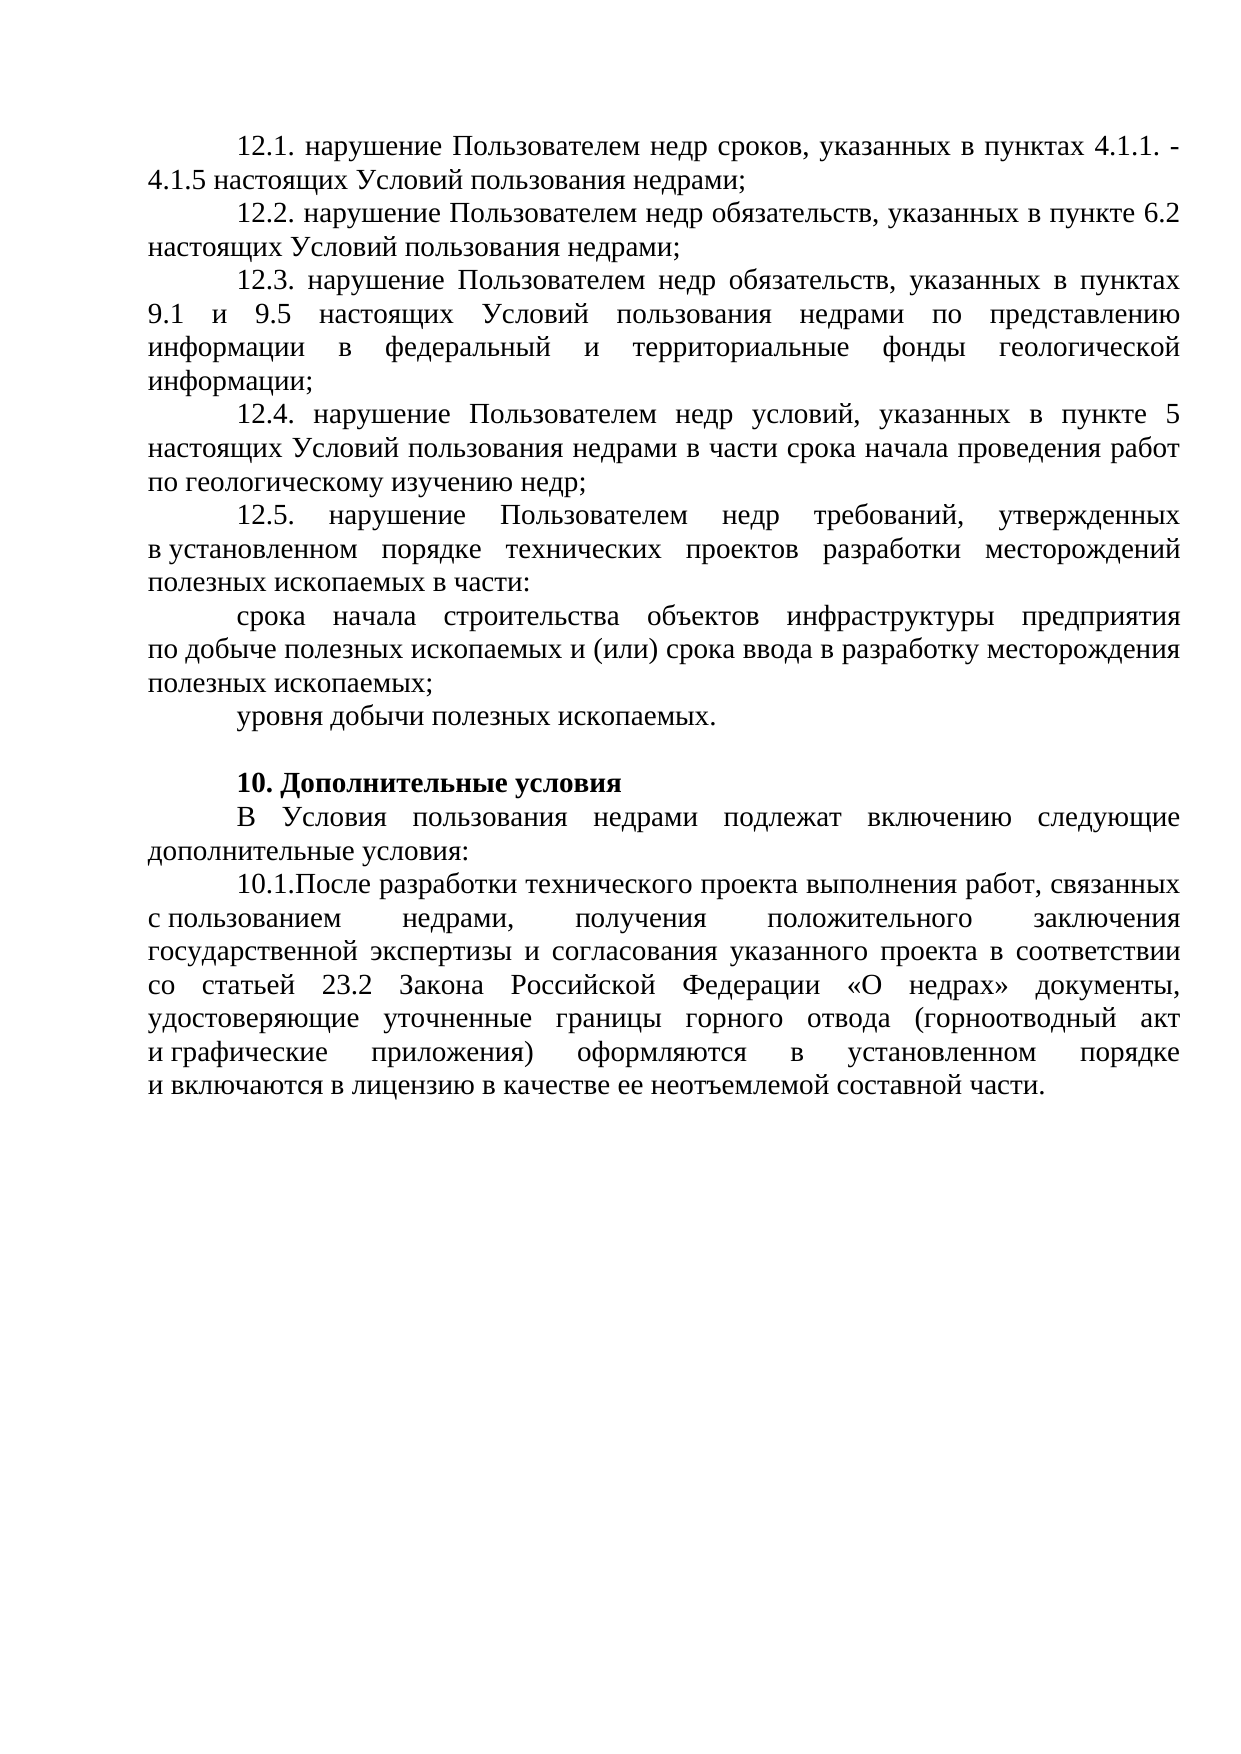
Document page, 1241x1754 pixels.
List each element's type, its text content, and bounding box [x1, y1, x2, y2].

text 12.2. нарушение Пользователем недр обязательств, указанных в пункте 6.2 настоящих Условий пользования недрами; [148, 195, 1181, 262]
text В Условия пользования недрами подлежат включению следующие дополнительные условия: [148, 799, 1181, 866]
text 10. Дополнительные условия [148, 766, 1181, 799]
text 12.3. нарушение Пользователем недр обязательств, указанных в пунктах 9.1 и 9.5 настоящих Условий пользования недрами по представлению информации в федеральный и территориальные фонды геологической информации; [148, 262, 1181, 397]
text 10.1.После разработки технического проекта выполнения работ, связанных с пользованием недрами, получения положительного заключения государственной экспертизы и согласования указанного проекта в соответствии со статьей 23.2 Закона Российской Федерации «О недрах» документы, удостоверяющие уточненные границы горного отвода (горноотводный акт и графические приложения) оформляются в установленном порядке и включаются в лицензию в качестве ее неотъемлемой составной части. [148, 866, 1181, 1101]
text уровня добычи полезных ископаемых. [148, 698, 1181, 732]
text 12.4. нарушение Пользователем недр условий, указанных в пункте 5 настоящих Условий пользования недрами в части срока начала проведения работ по геологическому изучению недр; [148, 397, 1181, 497]
text 12.5. нарушение Пользователем недр требований, утвержденных в установленном порядке технических проектов разработки месторождений полезных ископаемых в части: [148, 497, 1181, 598]
text срока начала строительства объектов инфраструктуры предприятия по добыче полезных ископаемых и (или) срока ввода в разработку месторождения полезных ископаемых; [148, 598, 1181, 698]
text 12.1. нарушение Пользователем недр сроков, указанных в пунктах 4.1.1. - 4.1.5 настоящих Условий пользования недрами; [148, 128, 1181, 195]
